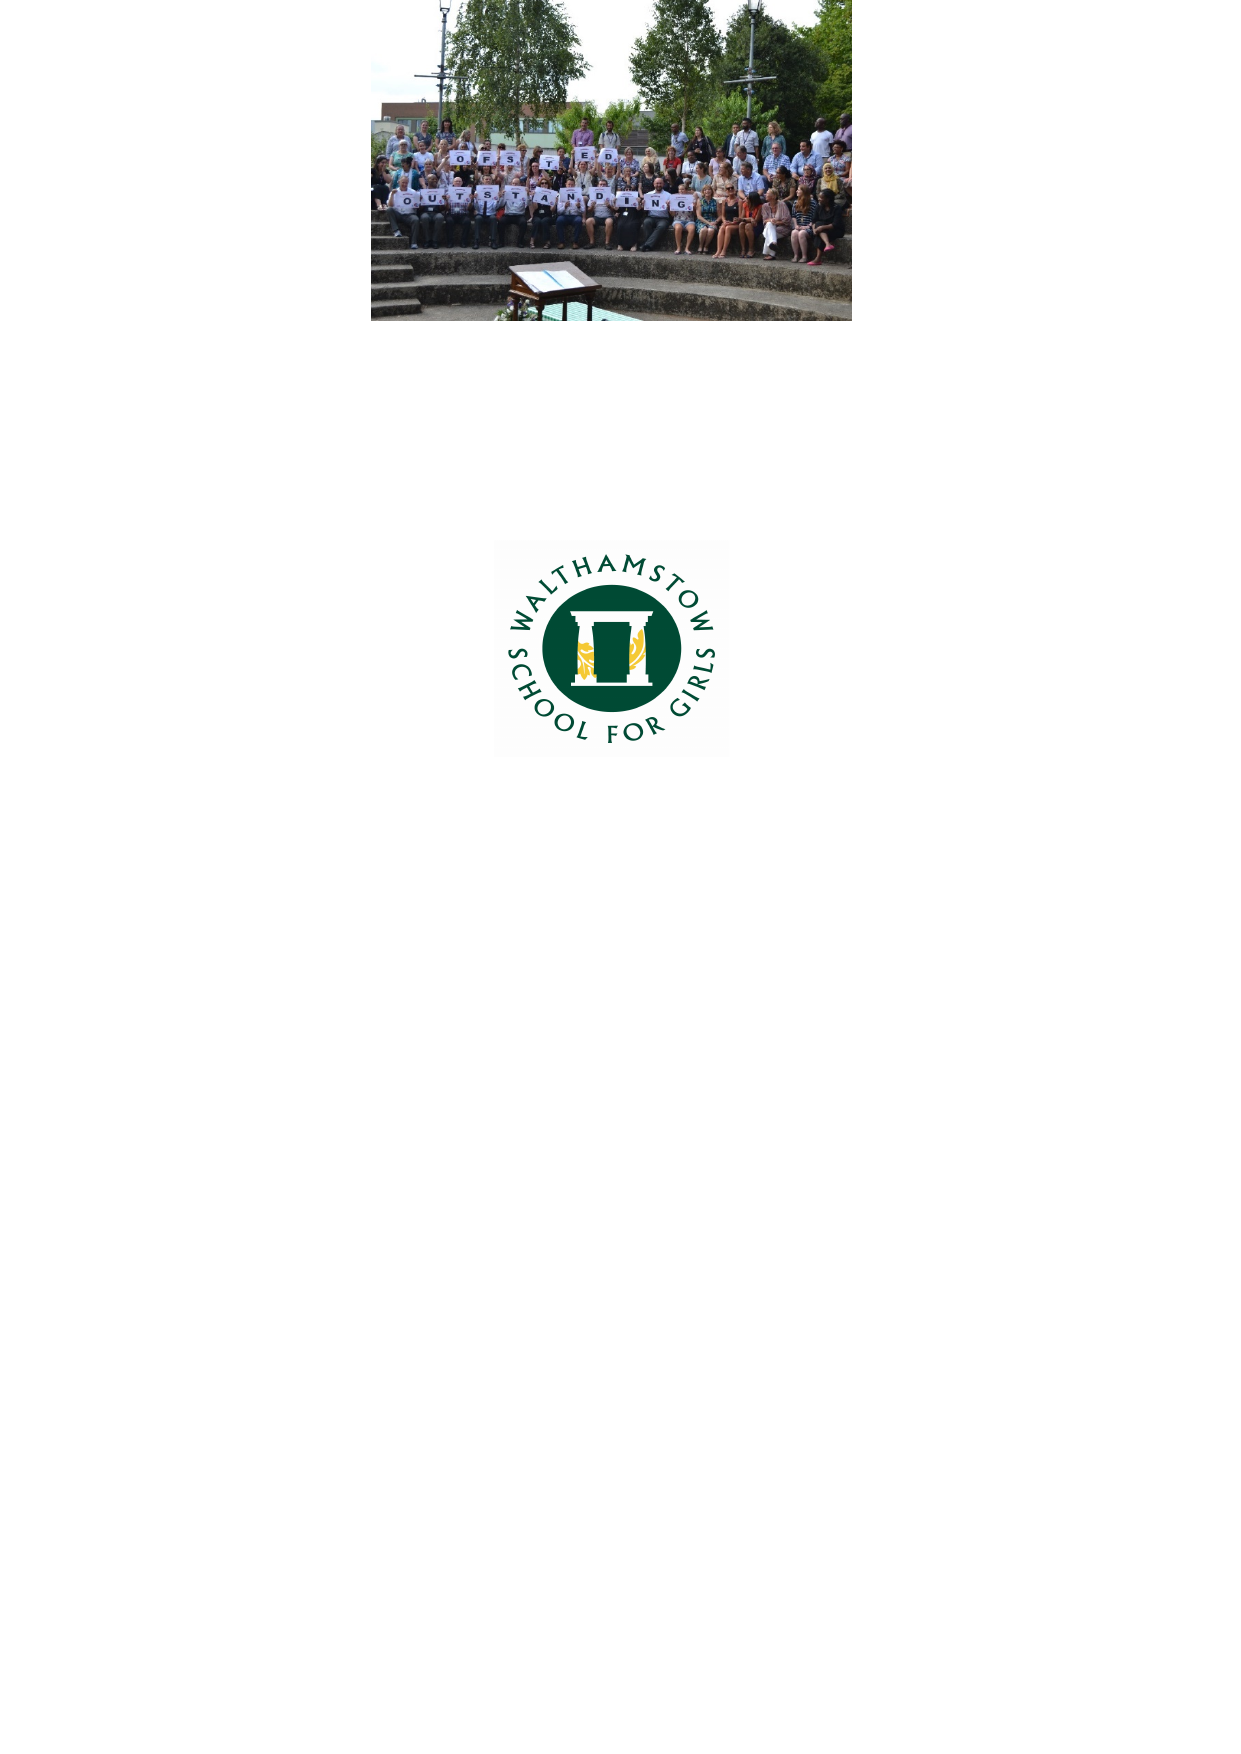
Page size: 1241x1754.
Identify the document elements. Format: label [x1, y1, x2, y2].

picture [493, 540, 730, 757]
picture [371, 0, 852, 321]
